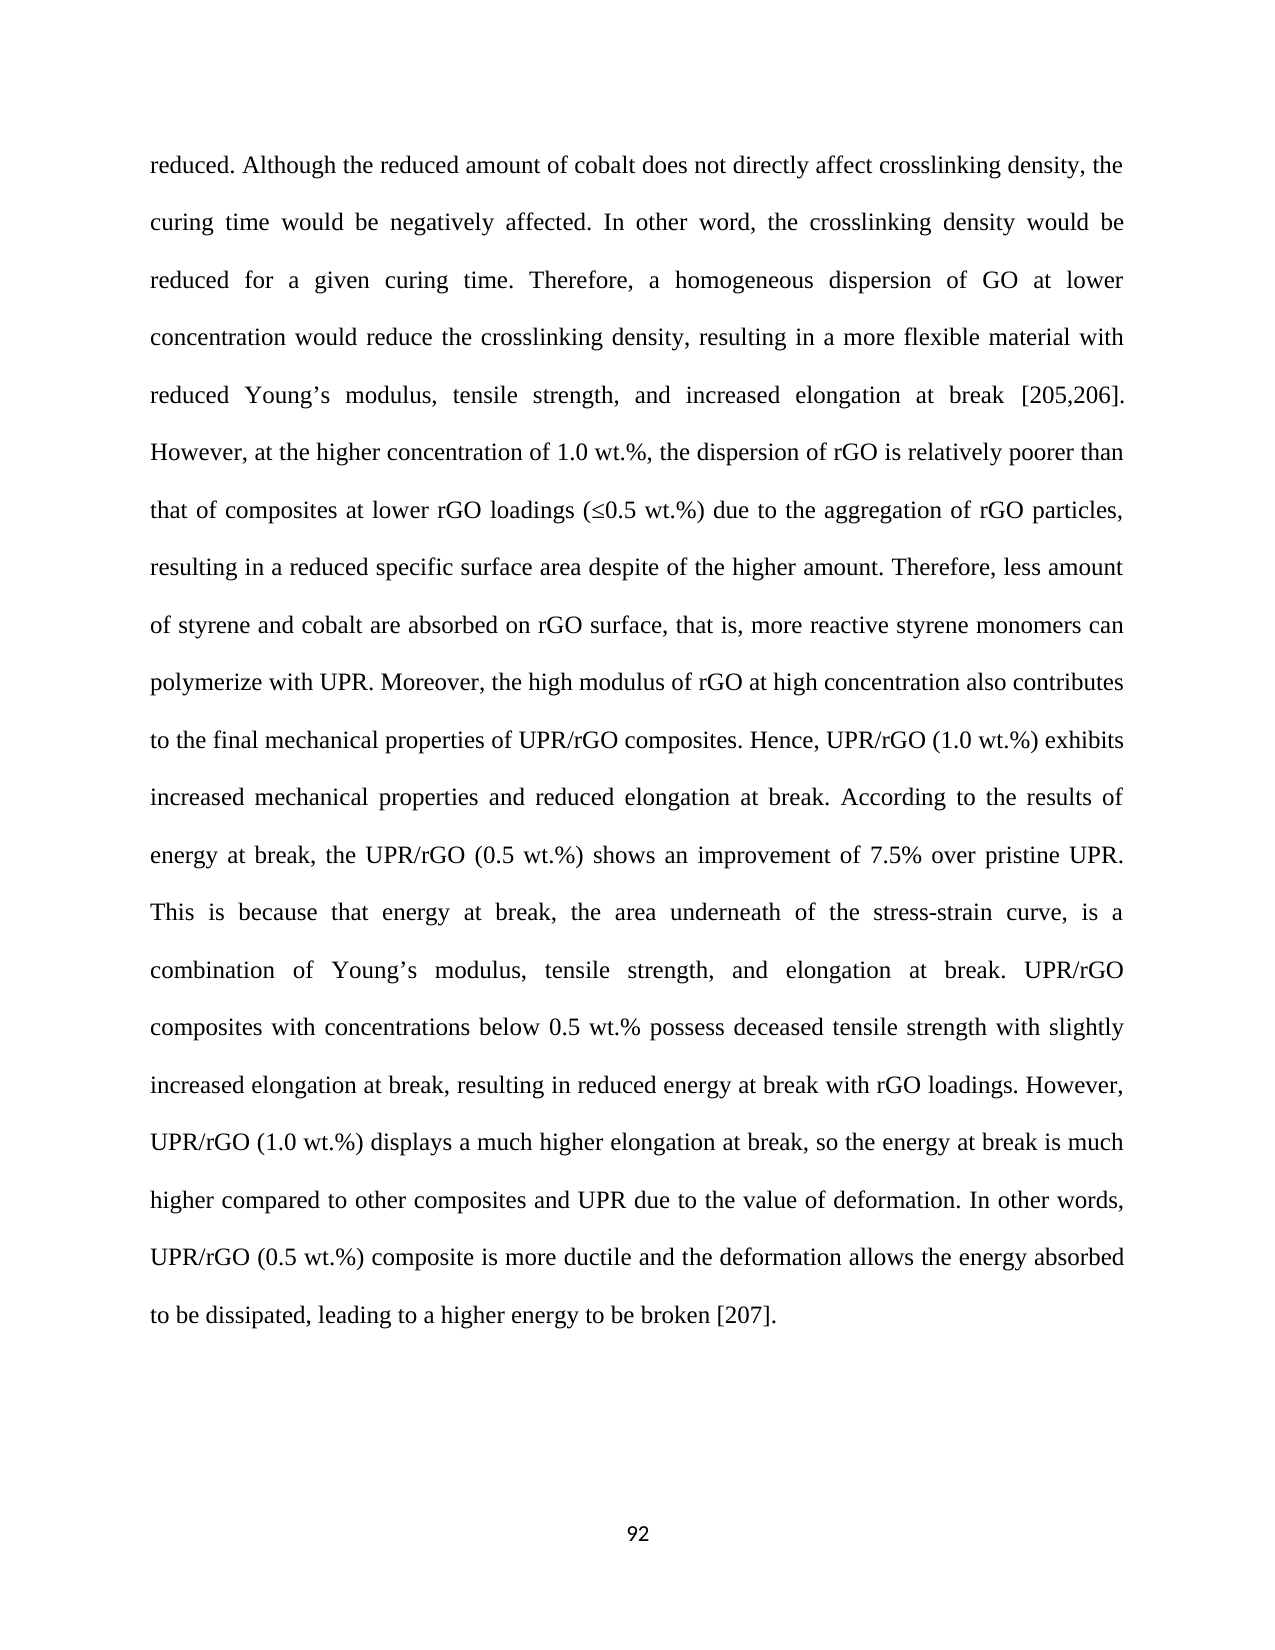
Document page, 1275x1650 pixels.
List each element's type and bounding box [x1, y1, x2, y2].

text [150, 150, 1125, 1329]
